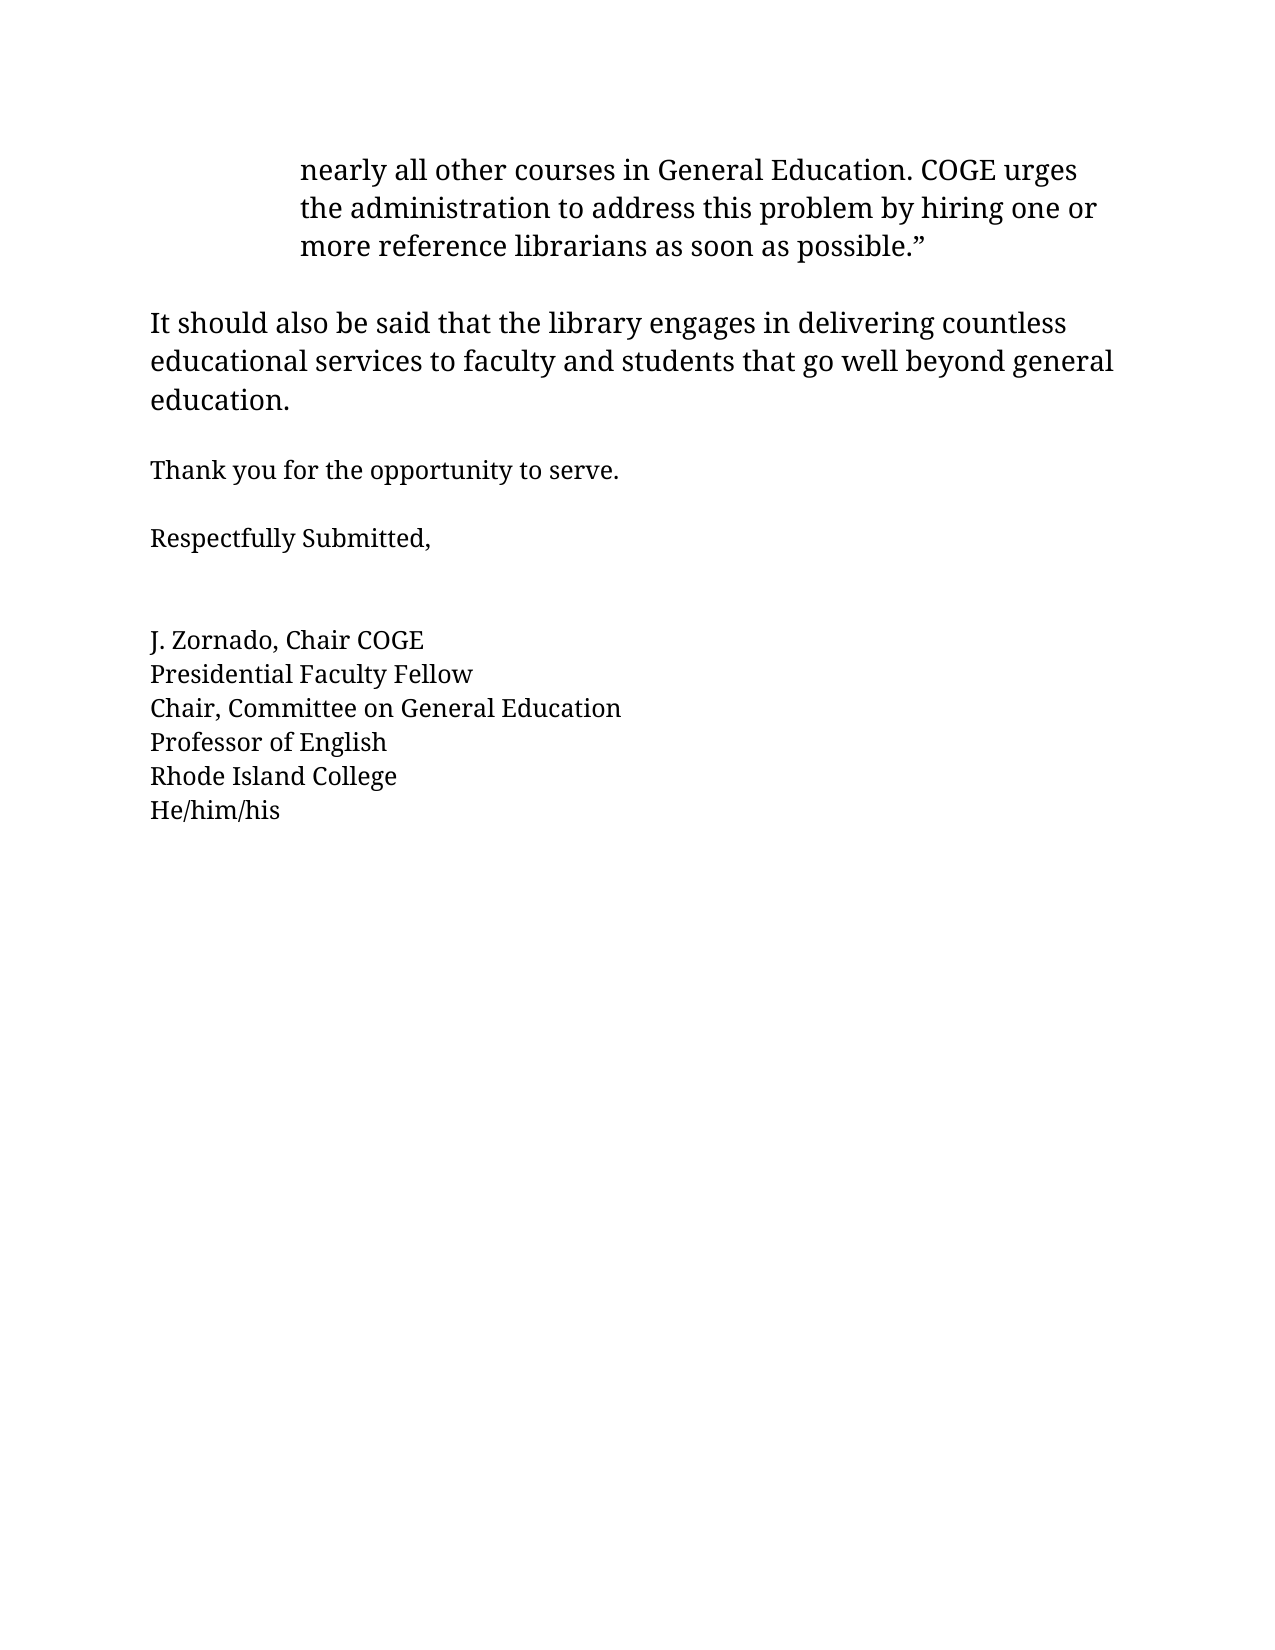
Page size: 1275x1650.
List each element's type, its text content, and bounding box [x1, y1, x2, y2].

text Presidential Faculty Fellow [150, 657, 1125, 691]
text J. Zornado, Chair COGE [150, 623, 1125, 657]
text Rhode Island College [150, 759, 1125, 793]
text Chair, Committee on General Education [150, 691, 1125, 725]
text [300, 150, 1125, 265]
text Respectfully Submitted, [150, 521, 1125, 554]
text Thank you for the opportunity to serve. [150, 452, 1125, 486]
text It should also be said that the library engages in delivering countless educational services to faculty and students that go well beyond general education. [150, 303, 1125, 418]
text He/him/his [150, 793, 1125, 827]
text Professor of English [150, 725, 1125, 759]
